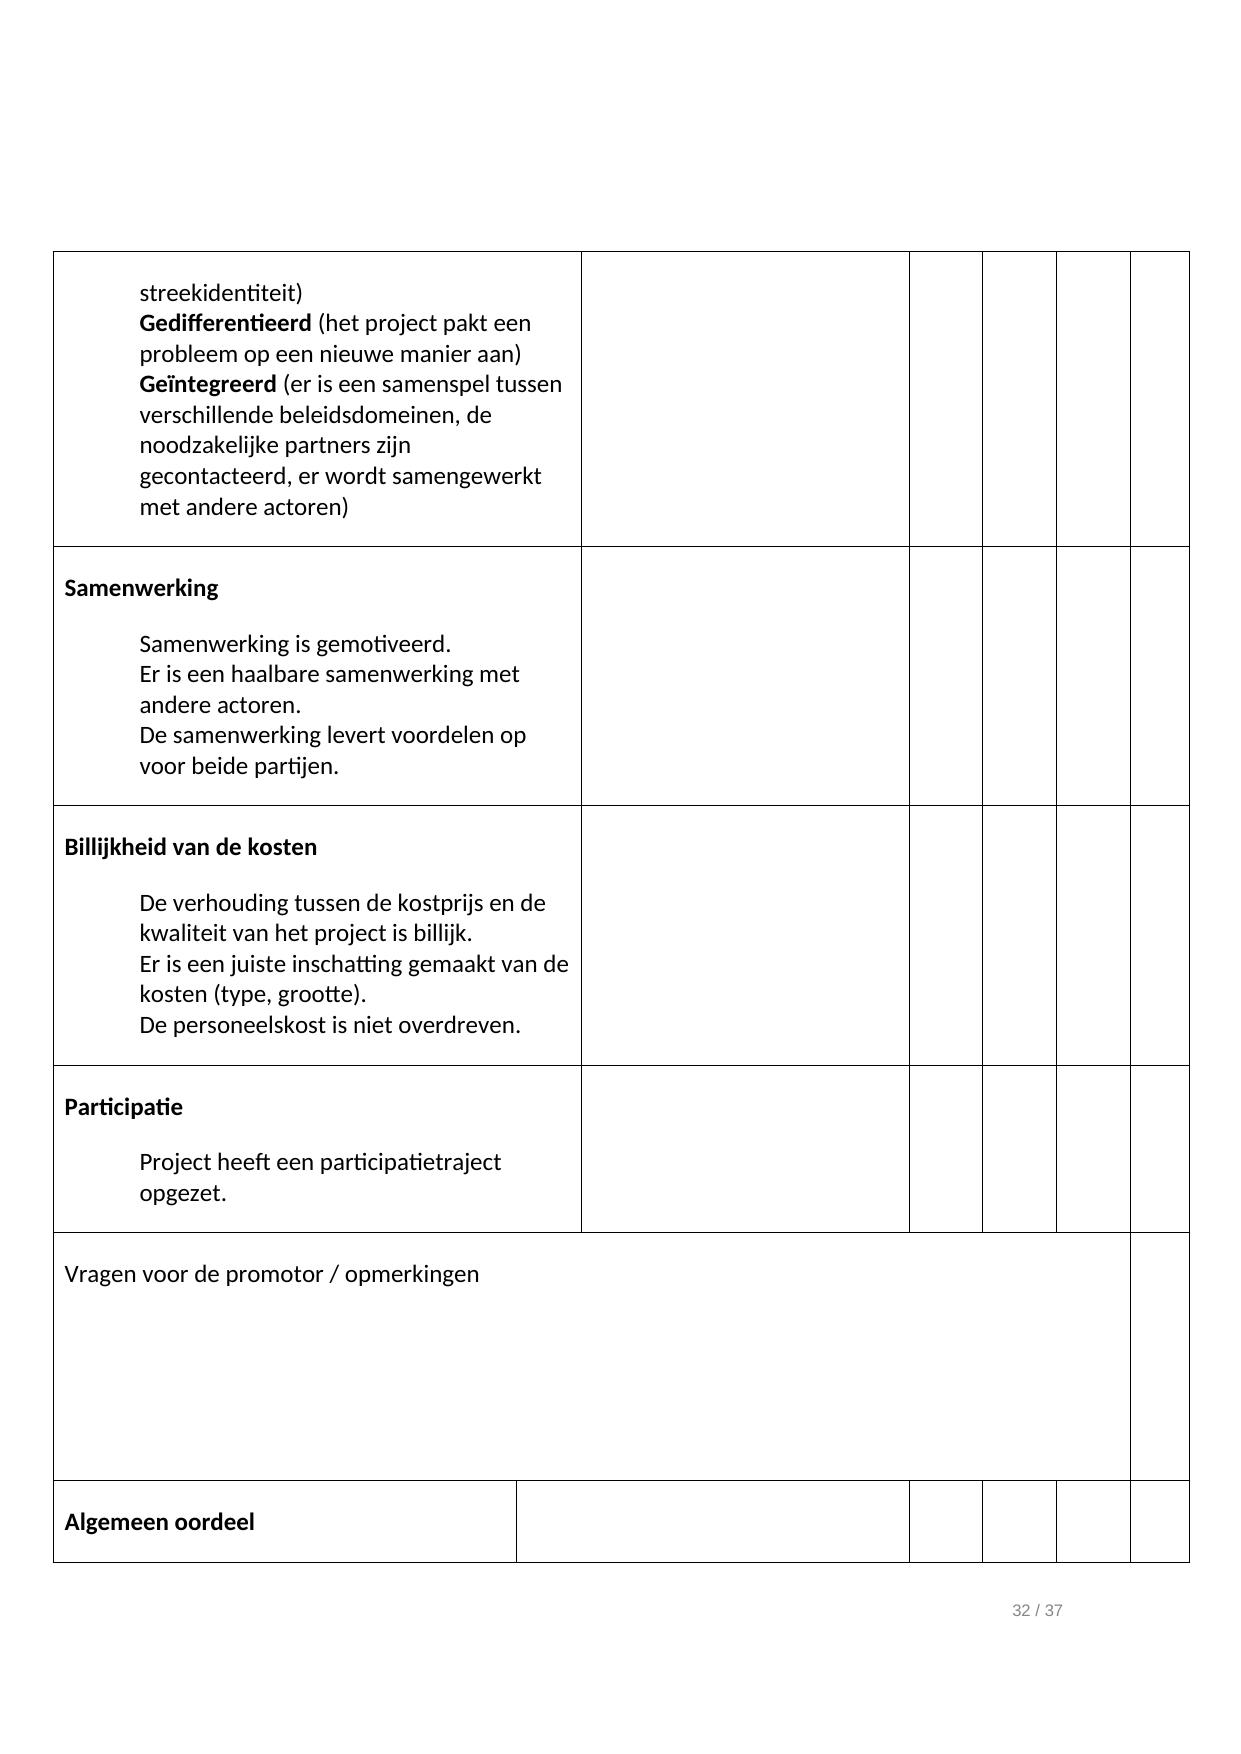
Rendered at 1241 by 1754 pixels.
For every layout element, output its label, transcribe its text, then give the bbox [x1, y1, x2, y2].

table_cell [1057, 1066, 1130, 1232]
table_cell [910, 1066, 982, 1232]
table_cell [983, 547, 1056, 805]
table_cell [1131, 252, 1189, 546]
table_cell [1131, 1233, 1189, 1480]
table_cell [983, 806, 1056, 1064]
table_cell Samenwerking Samenwerking is gemotiveerd. Er is een haalbare samenwerking met andere actoren. De samenwerking levert voordelen op voor beide partijen. [54, 547, 581, 805]
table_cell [54, 252, 581, 546]
table_cell [1131, 1066, 1189, 1232]
table_cell [582, 252, 909, 546]
table_cell [1057, 1481, 1130, 1562]
table_cell [1057, 547, 1130, 805]
table_cell [983, 1066, 1056, 1232]
table_cell [910, 806, 982, 1064]
table_cell [910, 1481, 982, 1562]
table_cell [582, 547, 909, 805]
table_cell Vragen voor de promotor / opmerkingen [54, 1233, 1130, 1480]
table_cell [983, 252, 1056, 546]
table_cell [1057, 252, 1130, 546]
table_cell [582, 1066, 909, 1232]
table_cell [910, 547, 982, 805]
table_cell Billijkheid van de kosten De verhouding tussen de kostprijs en de kwaliteit van het project is billijk. Er is een juiste inschatting gemaakt van de kosten (type, grootte). De personeelskost is niet overdreven. [54, 806, 581, 1064]
table_cell [517, 1481, 909, 1562]
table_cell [54, 1481, 516, 1562]
table_cell [983, 1481, 1056, 1562]
table_cell [910, 252, 982, 546]
table_cell [1131, 806, 1189, 1064]
table_cell [1131, 1481, 1189, 1562]
table_cell Participatie Project heeft een participatietraject opgezet. [54, 1066, 581, 1232]
table_cell [1057, 806, 1130, 1064]
table_cell [1131, 547, 1189, 805]
table_cell [582, 806, 909, 1064]
